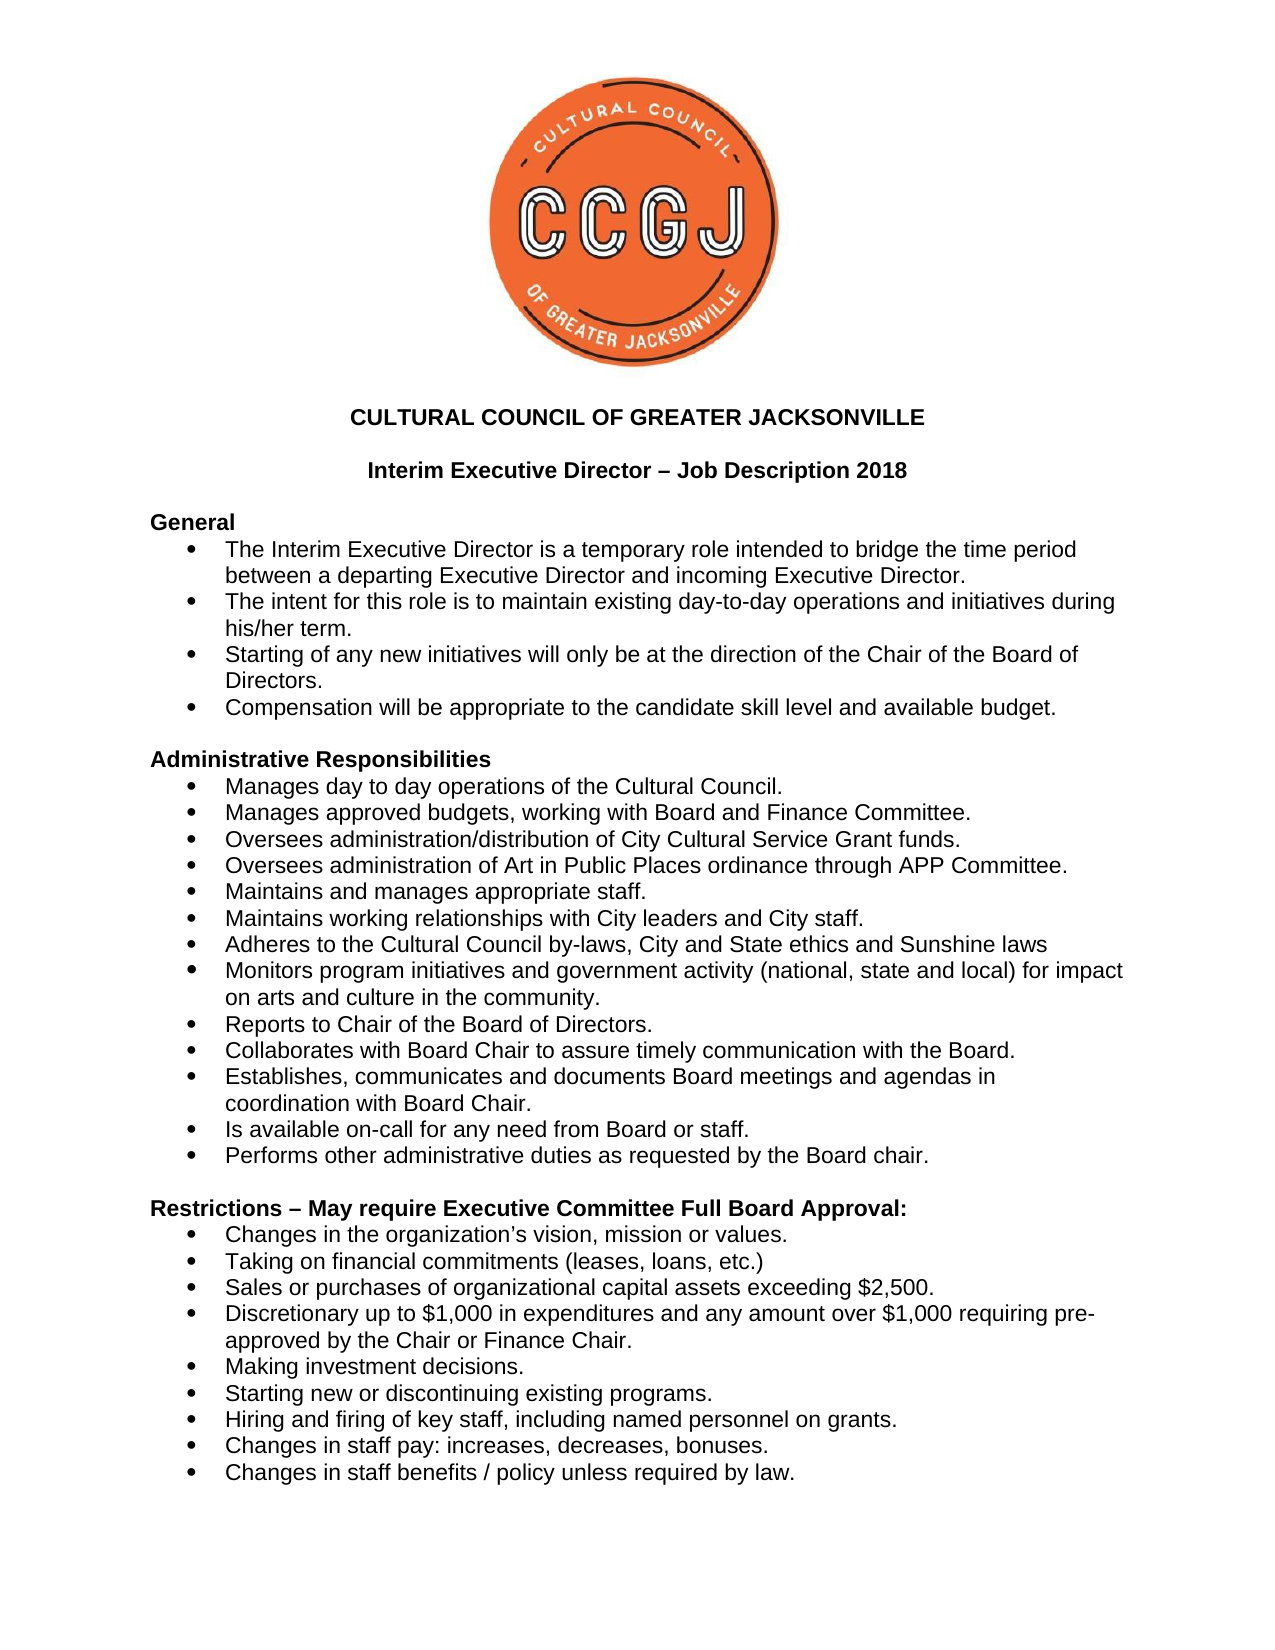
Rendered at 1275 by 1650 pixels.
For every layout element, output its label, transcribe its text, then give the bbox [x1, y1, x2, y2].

list Oversees administration/distribution of City Cultural Service Grant funds. [187, 826, 1125, 852]
list Is available on-call for any need from Board or staff. [187, 1116, 1125, 1142]
list Sales or purchases of organizational capital assets exceeding $2,500. [187, 1274, 1125, 1300]
list Manages approved budgets, working with Board and Finance Committee. [187, 799, 1125, 826]
list Reports to Chair of the Board of Directors. [187, 1011, 1125, 1037]
list Discretionary up to $1,000 in expenditures and any amount over $1,000 requiring pre-approved by the Chair or Finance Chair. [187, 1300, 1125, 1353]
list Changes in staff benefits / policy unless required by law. [187, 1458, 1125, 1485]
text Administrative Responsibilities [150, 746, 1125, 773]
list Establishes, communicates and documents Board meetings and agendas in coordination with Board Chair. [187, 1063, 1125, 1116]
text Restrictions – May require Executive Committee Full Board Approval: [150, 1195, 1125, 1221]
list Making investment decisions. [187, 1353, 1125, 1379]
list Adheres to the Cultural Council by-laws, City and State ethics and Sunshine laws [187, 931, 1125, 957]
list Oversees administration of Art in Public Places ordinance through APP Committee. [187, 852, 1125, 878]
list Maintains working relationships with City leaders and City staff. [187, 904, 1125, 931]
list Manages day to day operations of the Cultural Council. [187, 773, 1125, 799]
list Compensation will be appropriate to the candidate skill level and available budget. [187, 694, 1125, 720]
list Performs other administrative duties as requested by the Board chair. [187, 1142, 1125, 1169]
list Maintains and manages appropriate staff. [187, 878, 1125, 904]
list Starting of any new initiatives will only be at the direction of the Chair of the Board of Directors. [187, 641, 1125, 694]
text CULTURAL COUNCIL OF GREATER JACKSONVILLE [150, 404, 1125, 430]
list Taking on financial commitments (leases, loans, etc.) [187, 1248, 1125, 1274]
list The intent for this role is to maintain existing day-to-day operations and initiatives during his/her term. [187, 588, 1125, 641]
list Changes in the organization’s vision, mission or values. [187, 1221, 1125, 1248]
list Hiring and firing of key staff, including named personnel on grants. [187, 1406, 1125, 1432]
picture [486, 75, 789, 378]
list Collaborates with Board Chair to assure timely communication with the Board. [187, 1037, 1125, 1063]
list Monitors program initiatives and government activity (national, state and local) for impact on arts and culture in the community. [187, 957, 1125, 1011]
text Interim Executive Director – Job Description 2018 [150, 457, 1125, 483]
list Starting new or discontinuing existing programs. [187, 1379, 1125, 1406]
list Changes in staff pay: increases, decreases, bonuses. [187, 1432, 1125, 1458]
text General [150, 509, 1125, 536]
list The Interim Executive Director is a temporary role intended to bridge the time period between a departing Executive Director and incoming Executive Director. [187, 536, 1125, 588]
